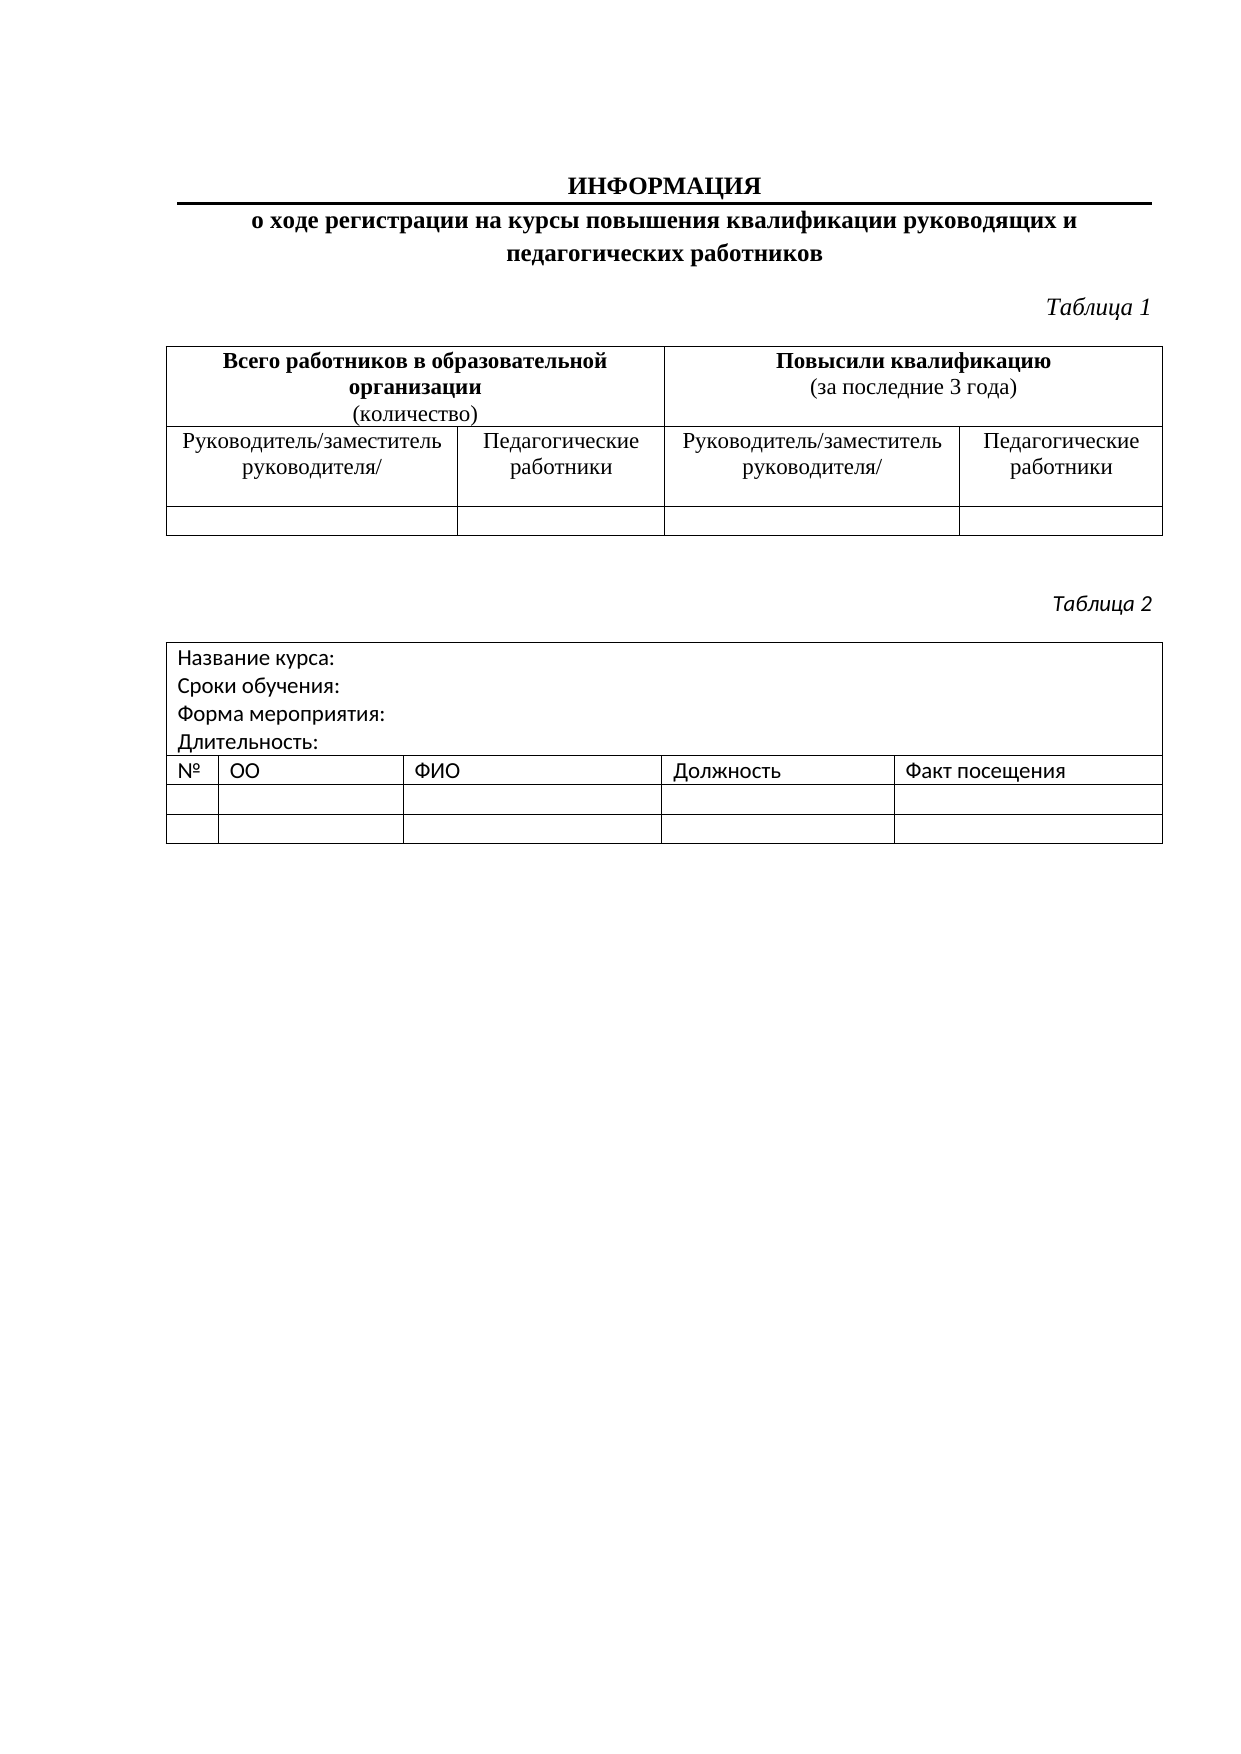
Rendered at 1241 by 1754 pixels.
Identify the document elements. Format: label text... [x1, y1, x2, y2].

table_cell [219, 785, 403, 813]
table_header Название курса: Сроки обучения: Форма мероприятия: Длительность: [167, 643, 1162, 755]
table_cell Педагогические работники [960, 427, 1162, 506]
table_header Повысили квалификацию (за последние 3 года) [665, 347, 1162, 426]
table_header Всего работников в образовательной организации (количество) [167, 347, 664, 426]
table_cell Педагогические работники [458, 427, 664, 506]
table_cell [404, 785, 661, 813]
table_cell [167, 785, 218, 813]
table_cell [895, 815, 1162, 842]
table_cell Должность [662, 756, 894, 784]
table_cell [662, 785, 894, 813]
text Таблица 2 [177, 589, 1152, 617]
table_cell [960, 507, 1162, 535]
table_cell ФИО [404, 756, 661, 784]
table_cell Руководитель/заместитель руководителя/ [167, 427, 457, 506]
table_cell [662, 815, 894, 842]
table_cell [458, 507, 664, 535]
text ИНФОРМАЦИЯ [177, 171, 1152, 202]
table_cell Руководитель/заместитель руководителя/ [665, 427, 959, 506]
table_cell [895, 785, 1162, 813]
table_cell ОО [219, 756, 403, 784]
table_cell [167, 507, 457, 535]
table_cell [219, 815, 403, 842]
table_cell [665, 507, 959, 535]
table_cell [167, 815, 218, 842]
table_cell [404, 815, 661, 842]
table_cell № [167, 756, 218, 784]
table_cell Факт посещения [895, 756, 1162, 784]
text о ходе регистрации на курсы повышения квалификации руководящих и педагогических работников [177, 205, 1152, 267]
text Таблица 1 [177, 292, 1152, 321]
